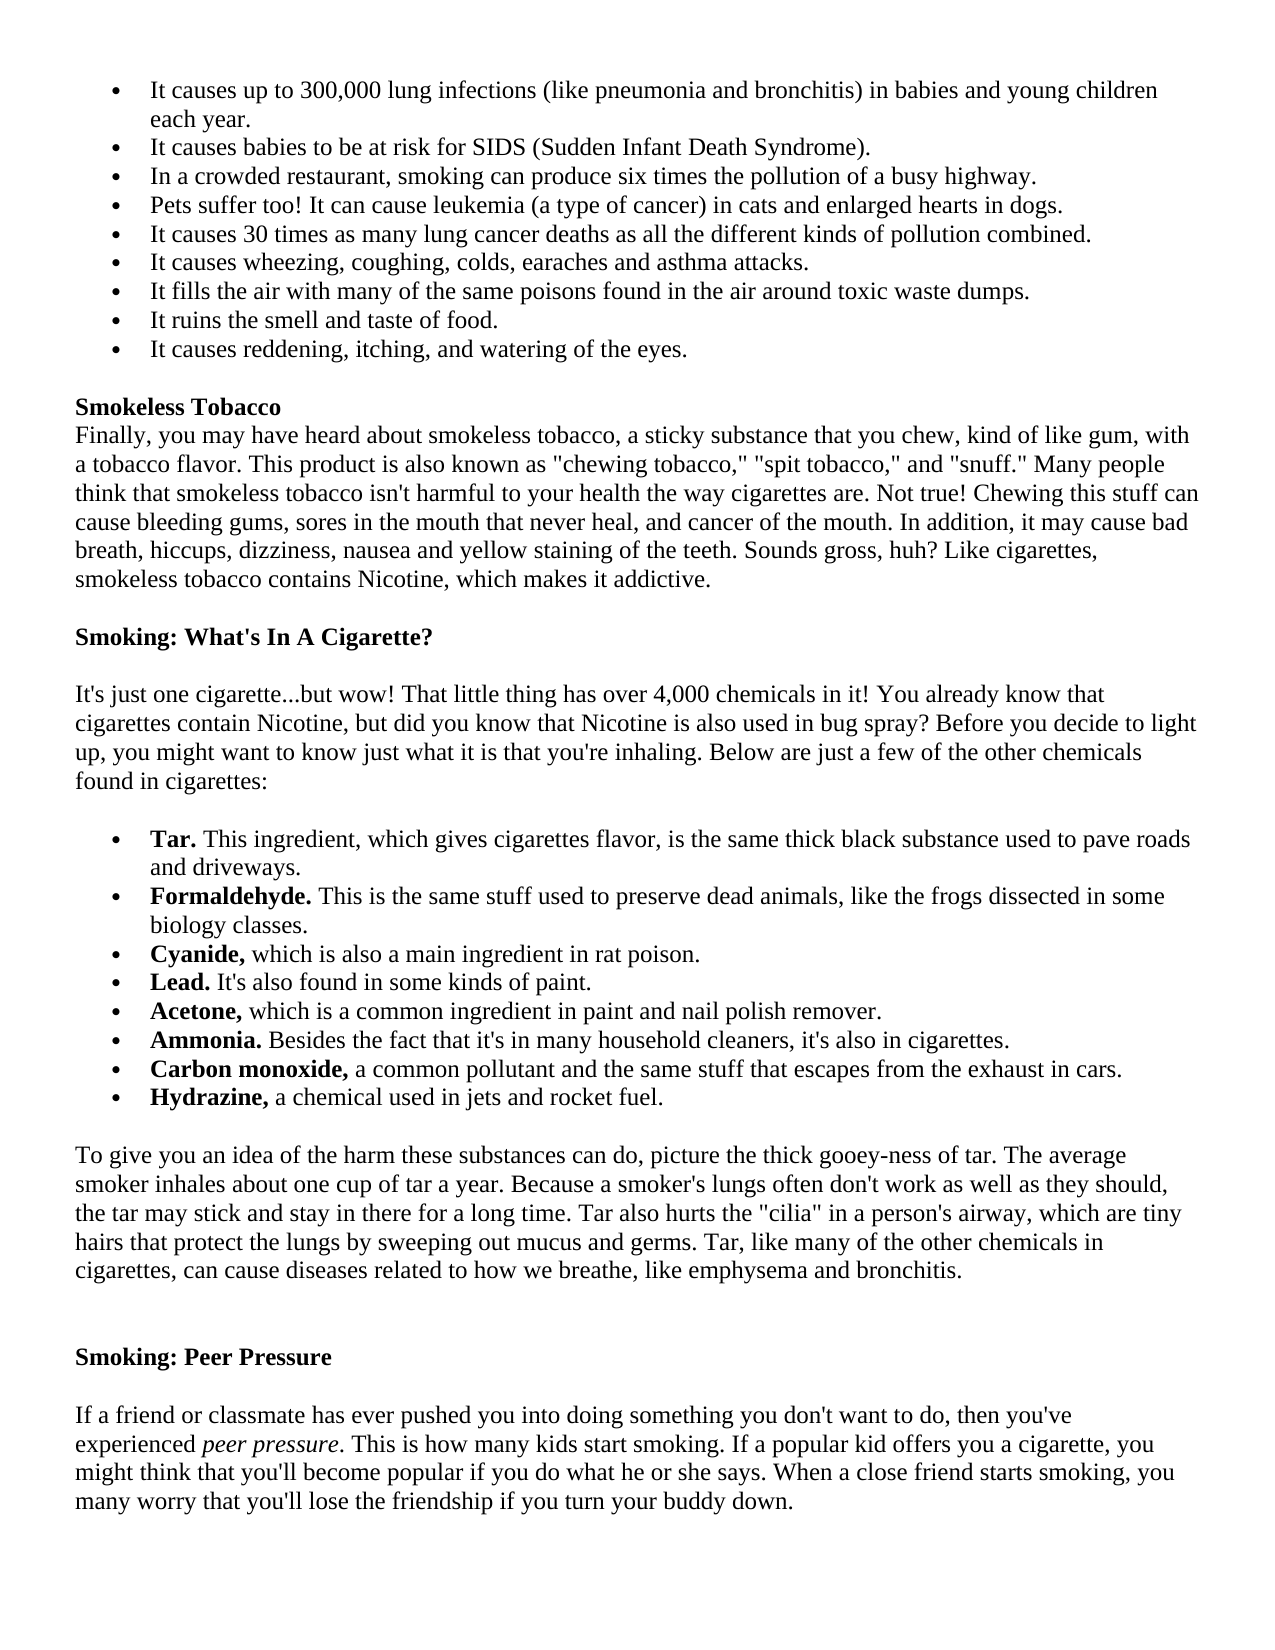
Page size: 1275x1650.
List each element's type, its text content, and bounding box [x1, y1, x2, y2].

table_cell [75, 1342, 1200, 1544]
table_cell Smoking: What's In A Cigarette? It's just one cigarette...but wow! That little thing has over 4,000 chemicals in it! You already know that cigarettes contain Nicotine, but did you know that Nicotine is also used in bug spray? Before you decide to light up, you might want to know just what it is that you're inhaling. Below are just a few of the other chemicals found in cigarettes: Tar. This ingredient, which gives cigarettes flavor, is the same thick black substance used to pave roads and driveways. Formaldehyde. This is the same stuff used to preserve dead animals, like the frogs dissected in some biology classes. Cyanide, which is also a main ingredient in rat poison. Lead. It's also found in some kinds of paint. Acetone, which is a common ingredient in paint and nail polish remover. Ammonia. Besides the fact that it's in many household cleaners, it's also in cigarettes. Carbon monoxide, a common pollutant and the same stuff that escapes from the exhaust in cars. Hydrazine, a chemical used in jets and rocket fuel. To give you an idea of the harm these substances can do, picture the thick gooey-ness of tar. The average smoker inhales about one cup of tar a year. Because a smoker's lungs often don't work as well as they should, the tar may stick and stay in there for a long time. Tar also hurts the "cilia" in a person's airway, which are tiny hairs that protect the lungs by sweeping out mucus and germs. Tar, like many of the other chemicals in cigarettes, can cause diseases related to how we breathe, like emphysema and bronchitis. [75, 593, 1200, 1342]
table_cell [75, 75, 1200, 593]
